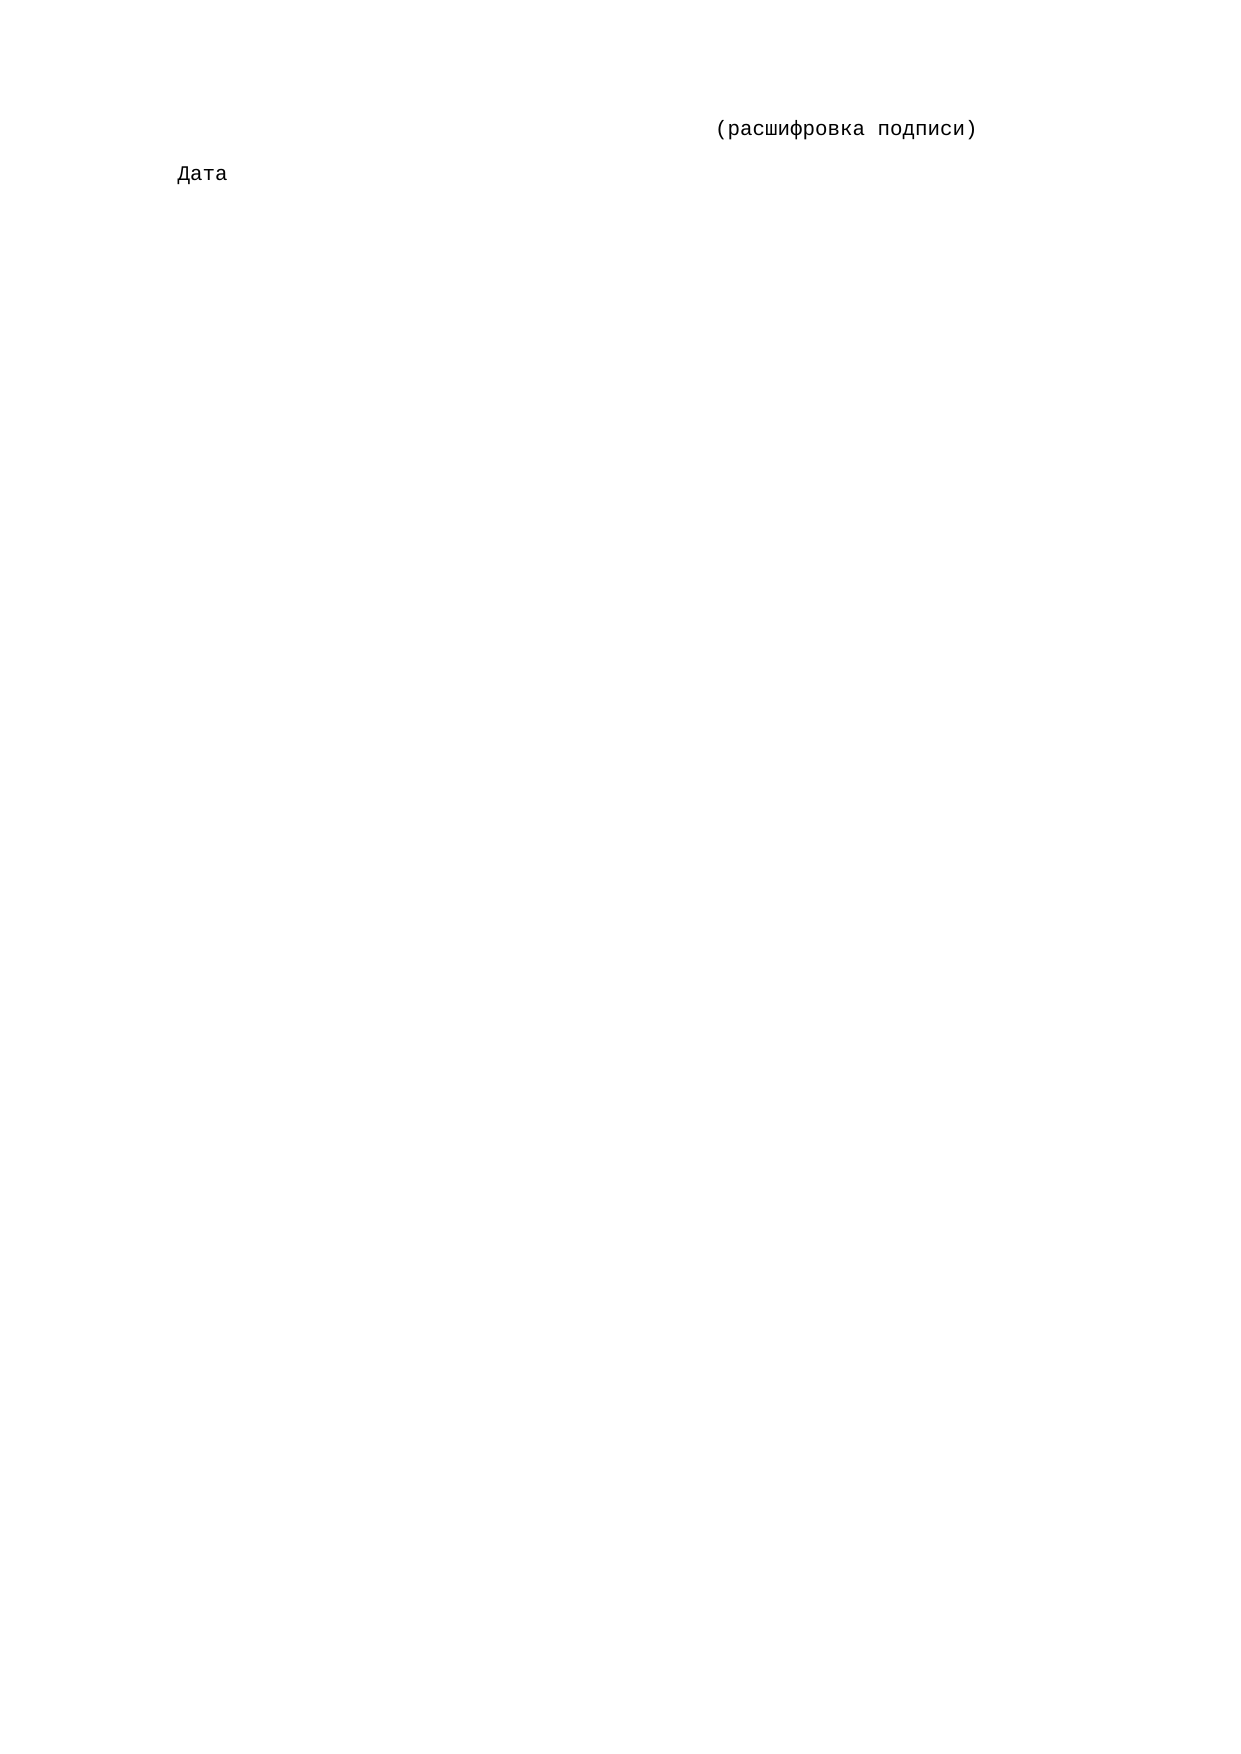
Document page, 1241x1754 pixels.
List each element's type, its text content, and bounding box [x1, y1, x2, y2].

text (расшифровка подписи) [177, 118, 1152, 142]
text Дата [177, 163, 1152, 186]
